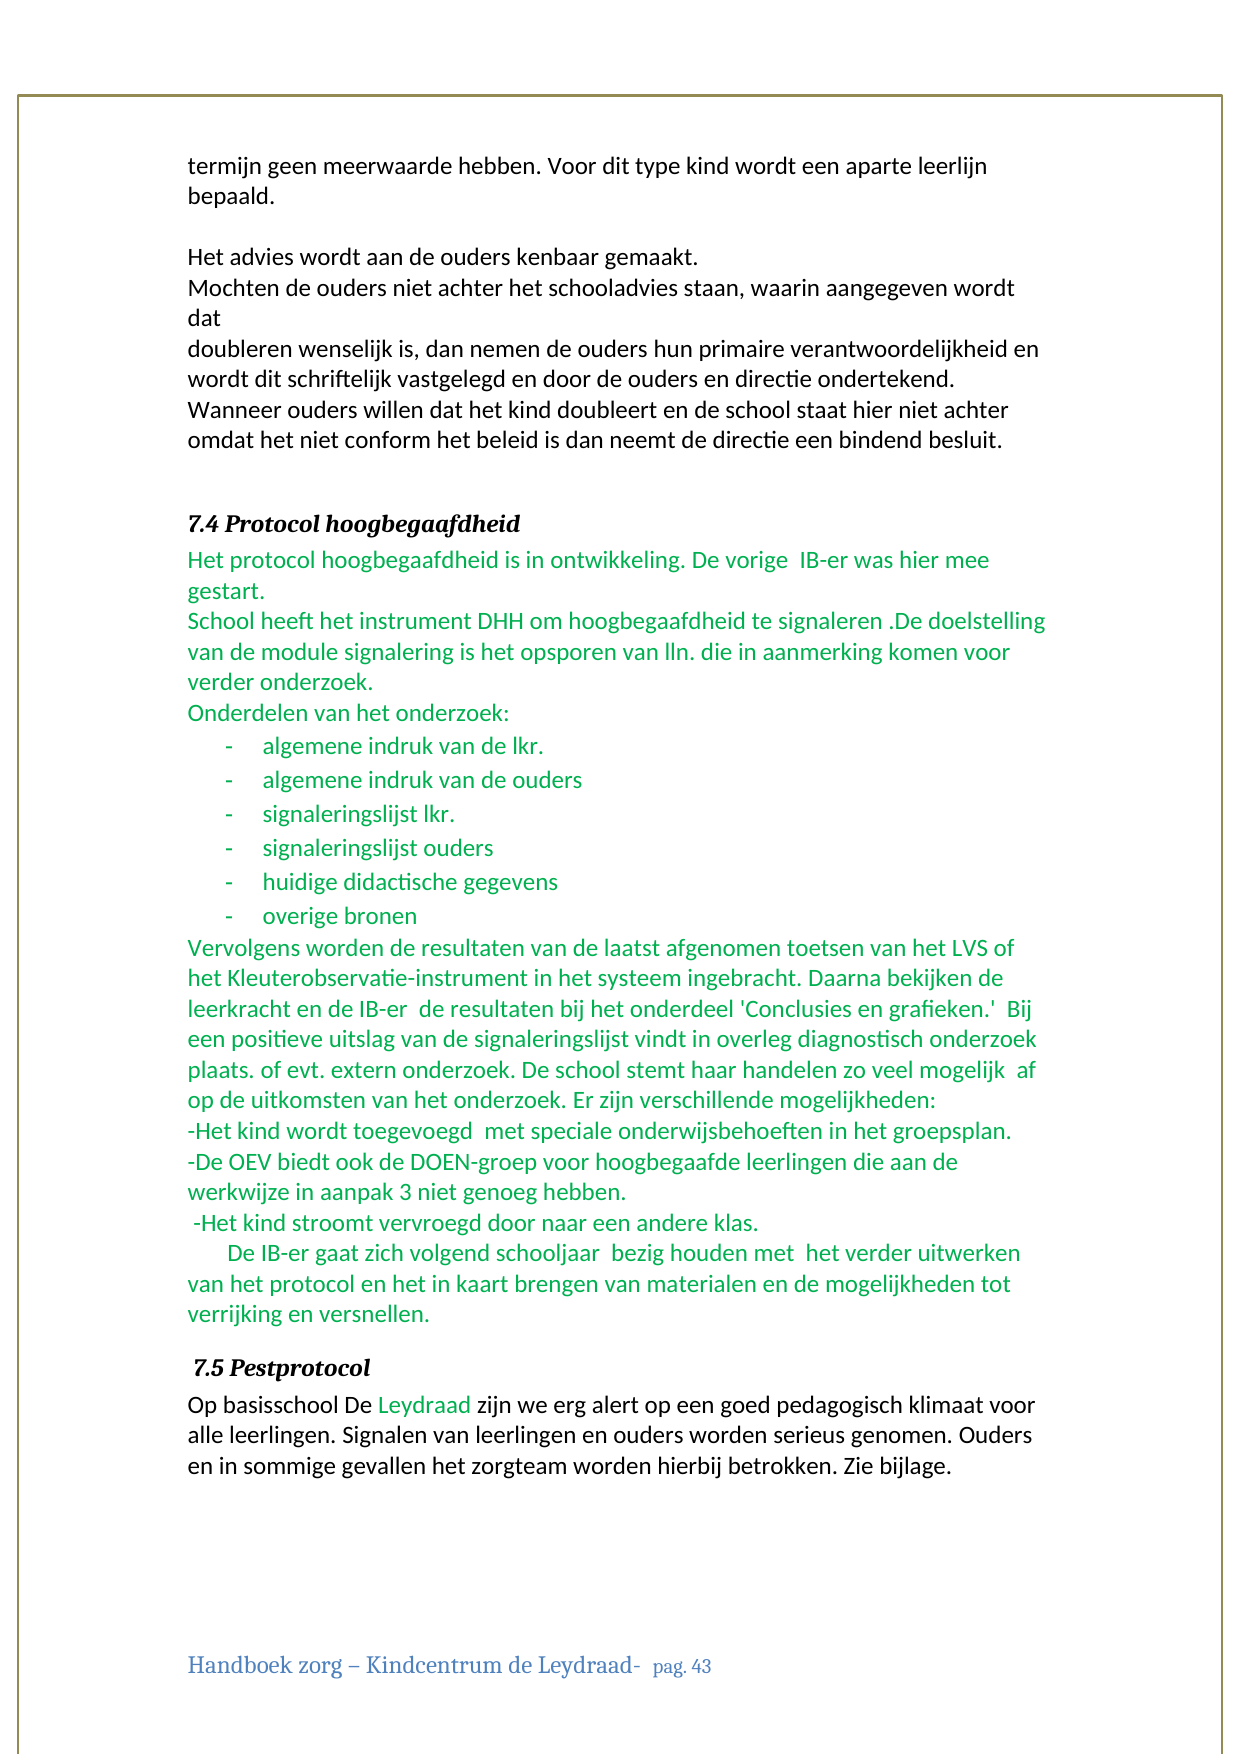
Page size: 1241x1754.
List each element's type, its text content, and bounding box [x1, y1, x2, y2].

text Vervolgens worden de resultaten van de laatst afgenomen toetsen van het LVS of het Kleuterobservatie-instrument in het systeem ingebracht. Daarna bekijken de leerkracht en de IB-er de resultaten bij het onderdeel 'Conclusies en grafieken.' Bij een positieve uitslag van de signaleringslijst vindt in overleg diagnostisch onderzoek plaats. of evt. extern onderzoek. De school stemt haar handelen zo veel mogelijk af op de uitkomsten van het onderzoek. Er zijn verschillende mogelijkheden: [187, 932, 1053, 1115]
subtitle 7.5 Pestprotocol [187, 1354, 1053, 1382]
text Onderdelen van het onderzoek: [187, 697, 1053, 728]
text -De OEV biedt ook de DOEN-groep voor hoogbegaafde leerlingen die aan de werkwijze in aanpak 3 niet genoeg hebben. [187, 1146, 1053, 1207]
subtitle 7.4 Protocol hoogbegaafdheid [187, 509, 1053, 538]
text Wanneer ouders willen dat het kind doubleert en de school staat hier niet achter omdat het niet conform het beleid is dan neemt de directie een bindend besluit. [187, 394, 1053, 455]
text Het protocol hoogbegaafdheid is in ontwikkeling. De vorige IB-er was hier mee gestart. [187, 544, 1053, 606]
text Het advies wordt aan de ouders kenbaar gemaakt. [187, 242, 1053, 272]
list algemene indruk van de lkr. [225, 728, 1053, 762]
list algemene indruk van de ouders [225, 762, 1053, 796]
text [187, 150, 1053, 211]
text Op basisschool De Leydraad zijn we erg alert op een goed pedagogisch klimaat voor alle leerlingen. Signalen van leerlingen en ouders worden serieus genomen. Ouders en in sommige gevallen het zorgteam worden hierbij betrokken. Zie bijlage. [187, 1389, 1053, 1480]
text School heeft het instrument DHH om hoogbegaafdheid te signaleren .De doelstelling van de module signalering is het opsporen van lln. die in aanmerking komen voor verder onderzoek. [187, 606, 1053, 697]
text Mochten de ouders niet achter het schooladvies staan, waarin aangegeven wordt dat [187, 272, 1053, 333]
text De IB-er gaat zich volgend schooljaar bezig houden met het verder uitwerken van het protocol en het in kaart brengen van materialen en de mogelijkheden tot verrijking en versnellen. [187, 1237, 1053, 1329]
list signaleringslijst lkr. [225, 796, 1053, 830]
text doubleren wenselijk is, dan nemen de ouders hun primaire verantwoordelijkheid en wordt dit schriftelijk vastgelegd en door de ouders en directie ondertekend. [187, 333, 1053, 394]
text -Het kind stroomt vervroegd door naar een andere klas. [187, 1207, 1053, 1237]
text -Het kind wordt toegevoegd met speciale onderwijsbehoeften in het groepsplan. [187, 1115, 1053, 1146]
list signaleringslijst ouders [225, 830, 1053, 864]
list overige bronen [225, 898, 1053, 932]
list huidige didactische gegevens [225, 864, 1053, 898]
